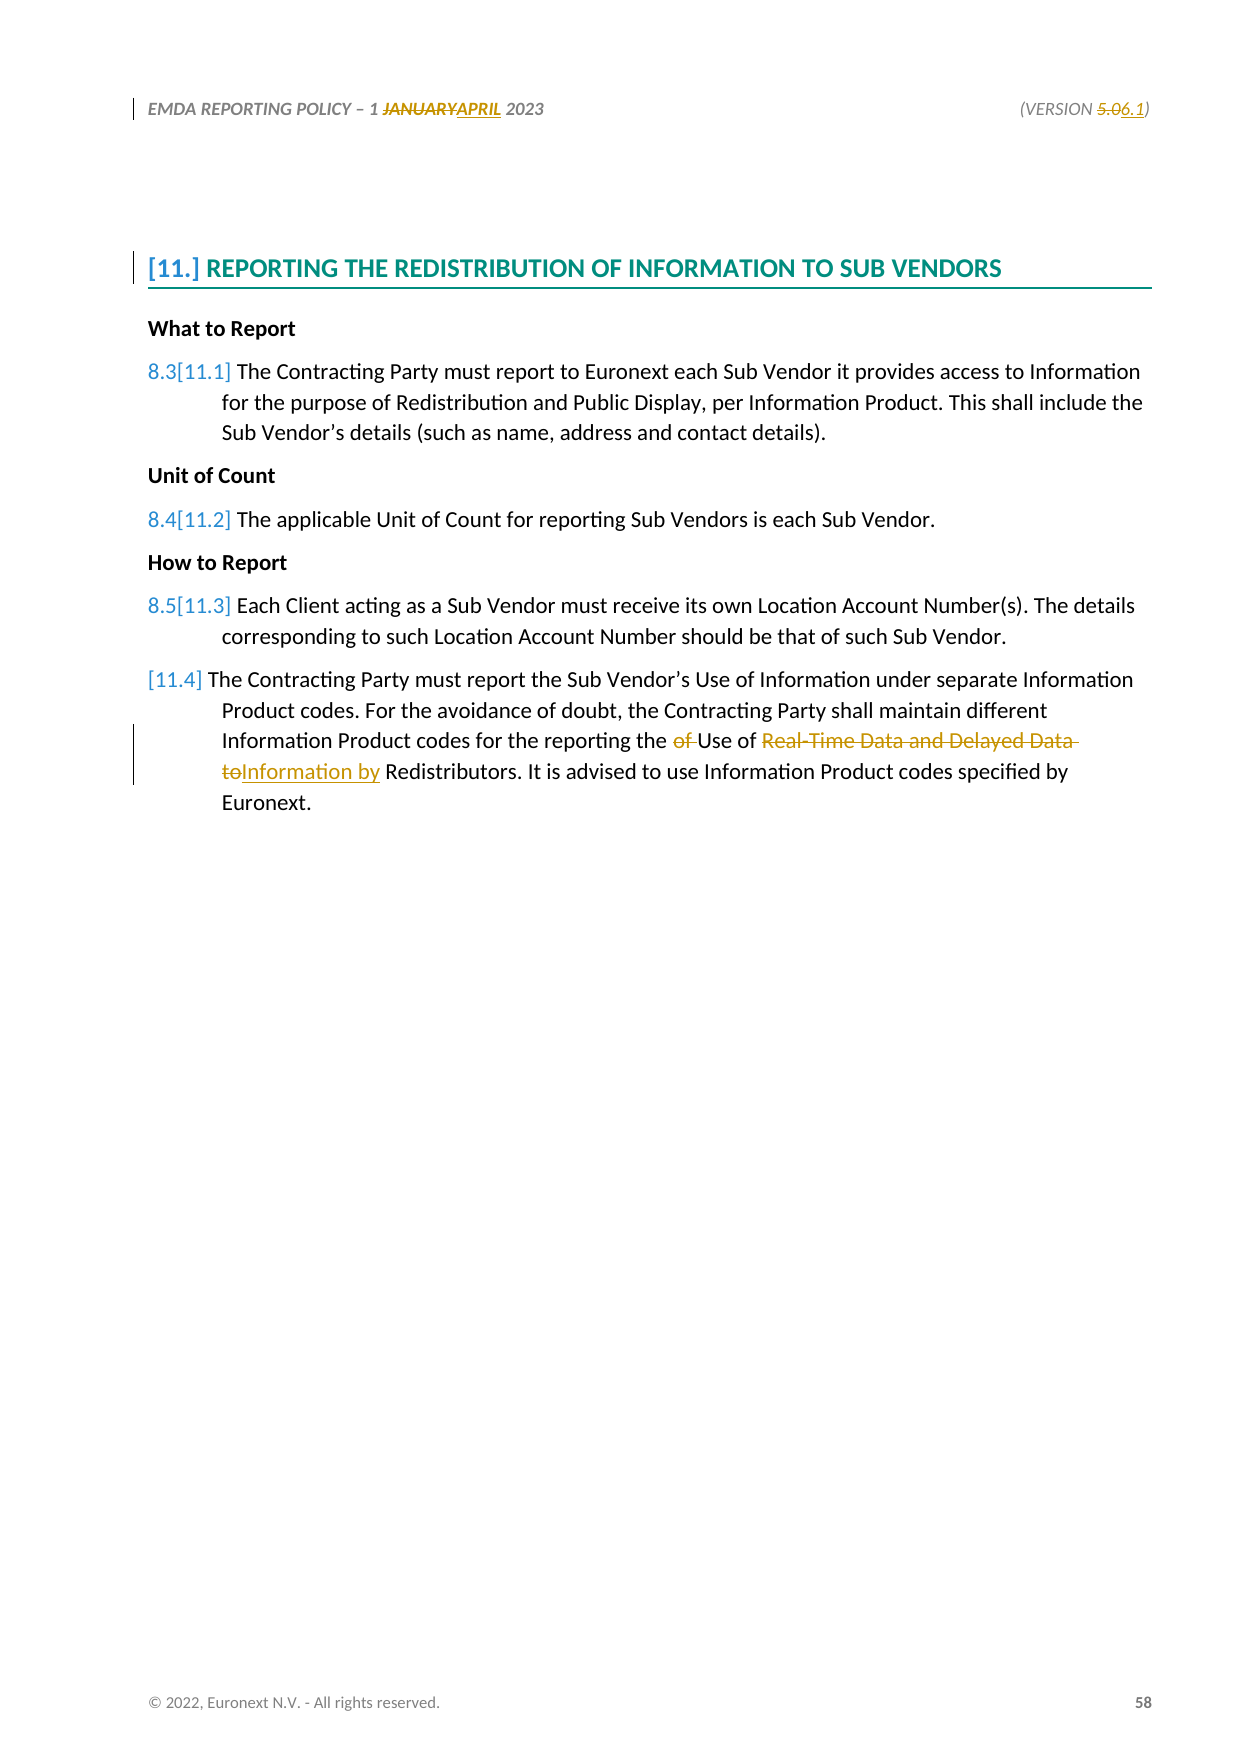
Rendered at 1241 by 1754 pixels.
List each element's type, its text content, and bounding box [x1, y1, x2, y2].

list The Contracting Party must report to Euronext each Sub Vendor it provides access to Information for the purpose of Redistribution and Public Display, per Information Product. This shall include the Sub Vendor’s details (such as name, address and contact details). [148, 357, 1152, 446]
list How to Report [148, 548, 1152, 576]
list What to Report [148, 314, 1152, 342]
list Unit of Count [148, 462, 1152, 489]
subtitle Reporting the Redistribution of Information to Sub Vendors [148, 251, 1152, 287]
list The Contracting Party must report the Sub Vendor’s Use of Information under separate Information Product codes. For the avoidance of doubt, the Contracting Party shall maintain different Information Product codes for the reporting the Use of Redistributors. It is advised to use Information Product codes specified by Euronext. [148, 665, 1152, 816]
list The applicable Unit of Count for reporting Sub Vendors is each Sub Vendor. [148, 505, 1152, 533]
list Each Client acting as a Sub Vendor must receive its own Location Account Number(s). The details corresponding to such Location Account Number should be that of such Sub Vendor. [148, 591, 1152, 650]
